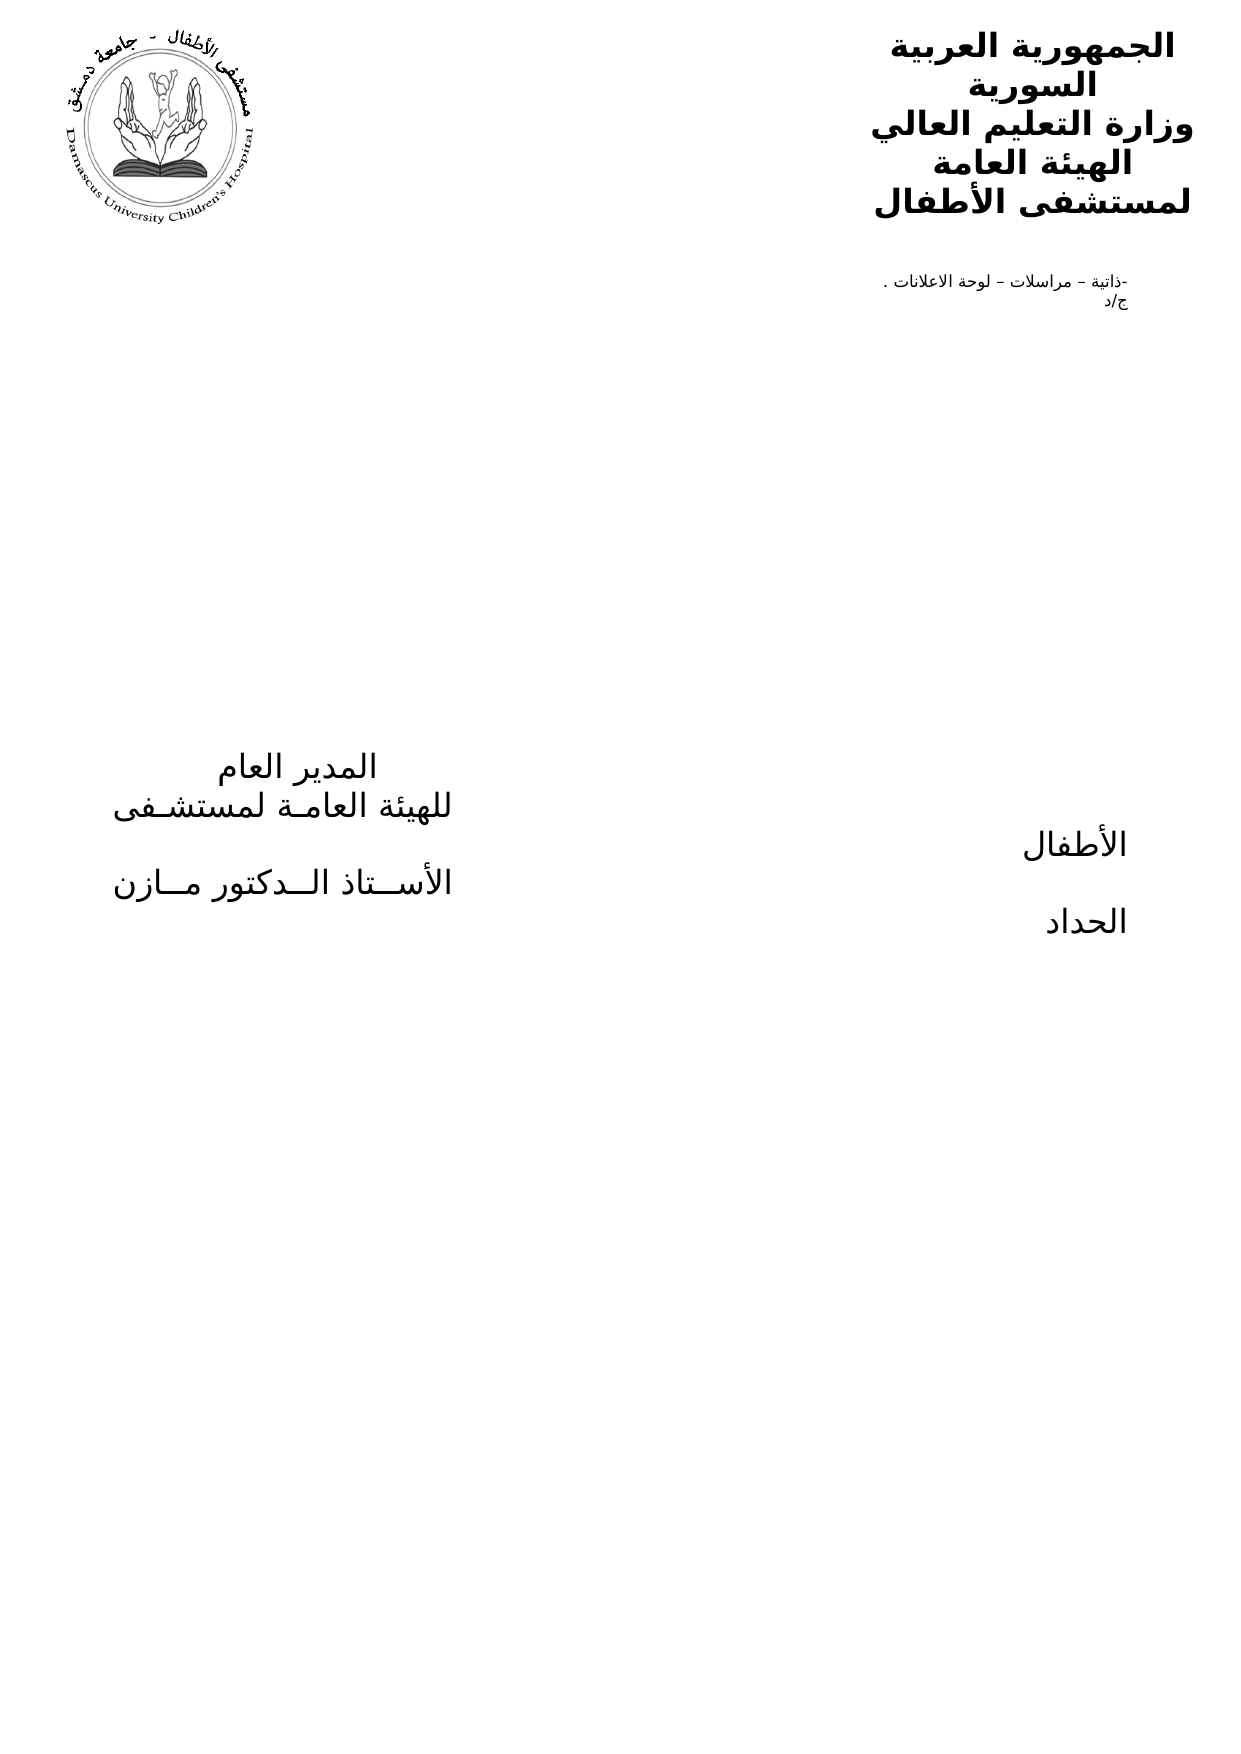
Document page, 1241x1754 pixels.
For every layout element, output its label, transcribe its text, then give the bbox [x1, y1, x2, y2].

text المدير العام [112, 747, 378, 786]
picture [38, 0, 277, 248]
text -ذاتية – مراسلات – لوحة الاعلانات . [112, 272, 1128, 291]
text للهيئة العامة لمستشفى الأطفال [112, 786, 1128, 864]
text ج/د [112, 291, 1128, 311]
text الأستاذ الدكتور مازن الحداد [112, 864, 1128, 942]
